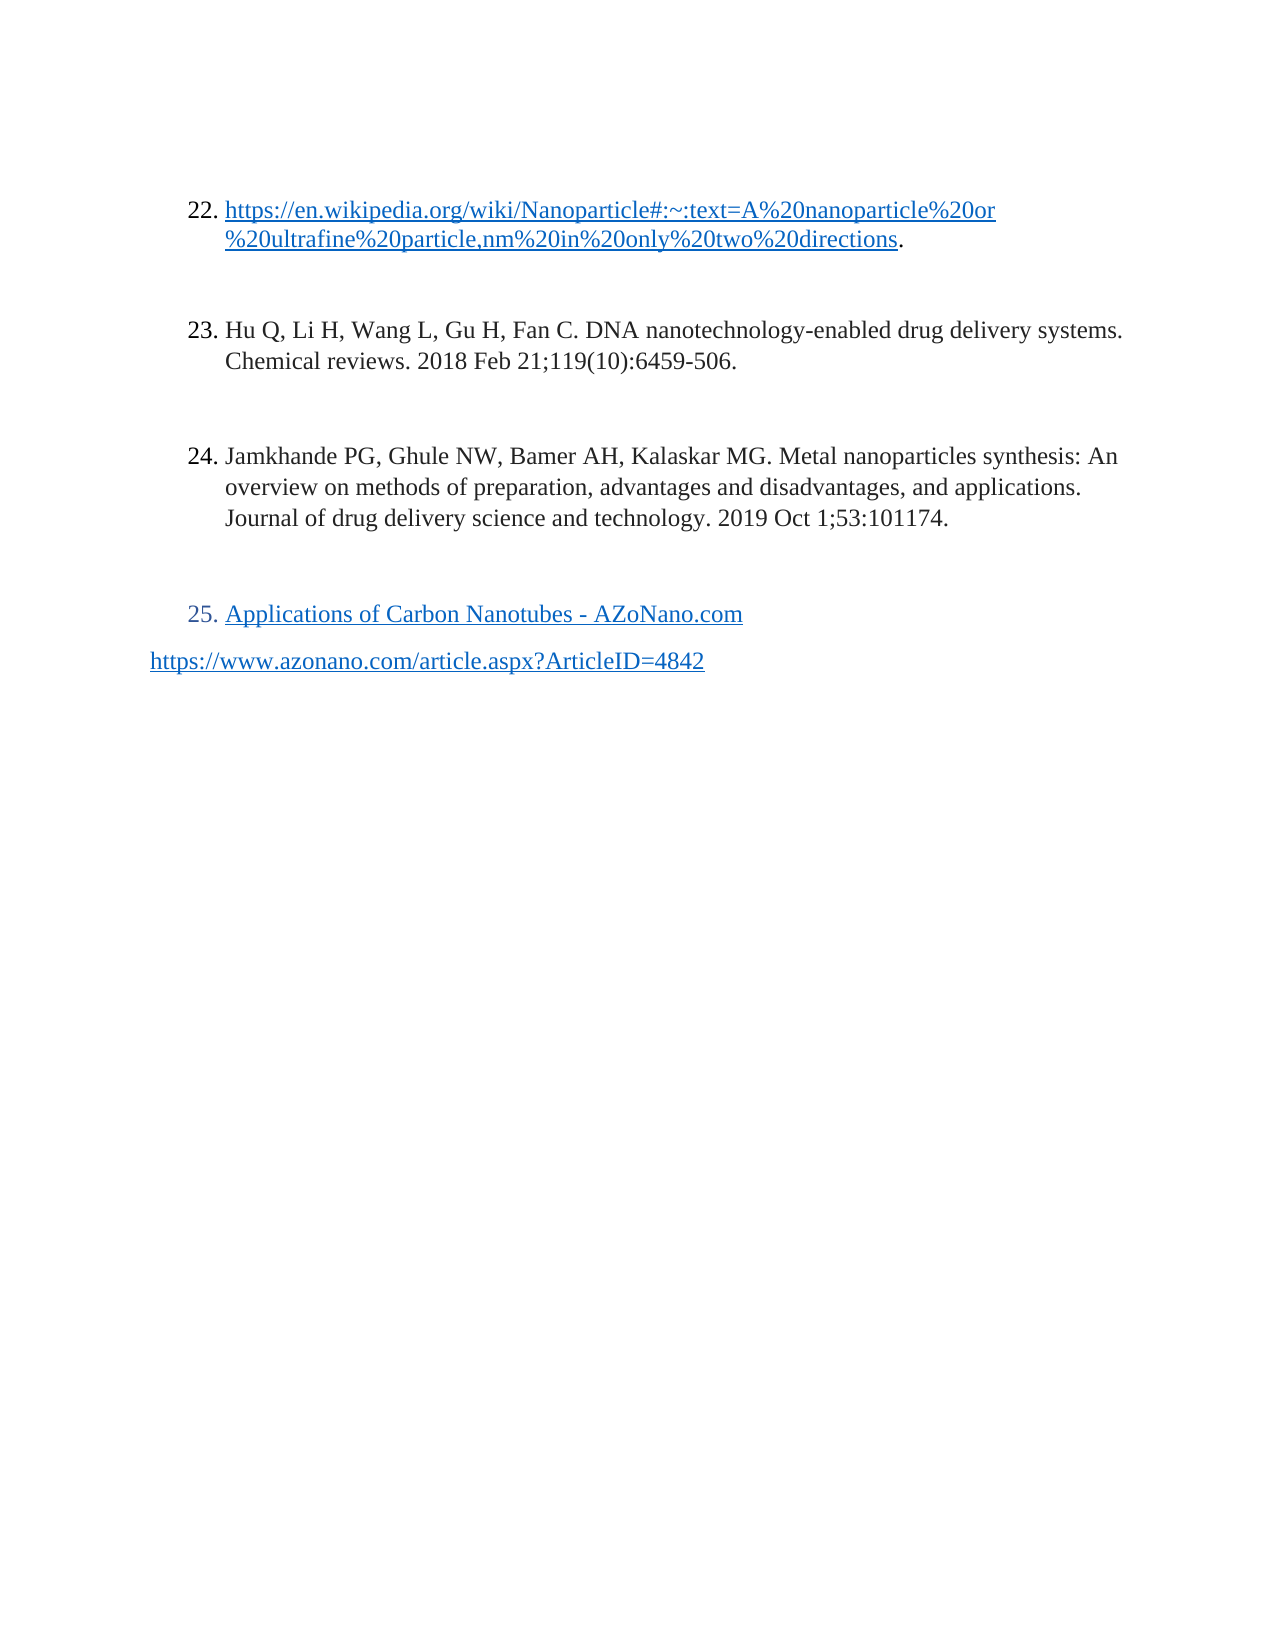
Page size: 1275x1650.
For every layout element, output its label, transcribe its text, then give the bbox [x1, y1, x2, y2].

list Jamkhande PG, Ghule NW, Bamer AH, Kalaskar MG. Metal nanoparticles synthesis: An overview on methods of preparation, advantages and disadvantages, and applications. Journal of drug delivery science and technology. 2019 Oct 1;53:101174. [187, 441, 1125, 532]
text https://www.azonano.com/article.aspx?ArticleID=4842 [150, 647, 1125, 675]
list Applications of Carbon Nanotubes - AZoNano.com [187, 599, 1125, 628]
list Hu Q, Li H, Wang L, Gu H, Fan C. DNA nanotechnology-enabled drug delivery systems. Chemical reviews. 2018 Feb 21;119(10):6459-506. [187, 315, 1125, 375]
list https://en.wikipedia.org/wiki/Nanoparticle#:~:text=A%20nanoparticle%20or%20ultrafine%20particle,nm%20in%20only%20two%20directions. [187, 195, 1125, 253]
